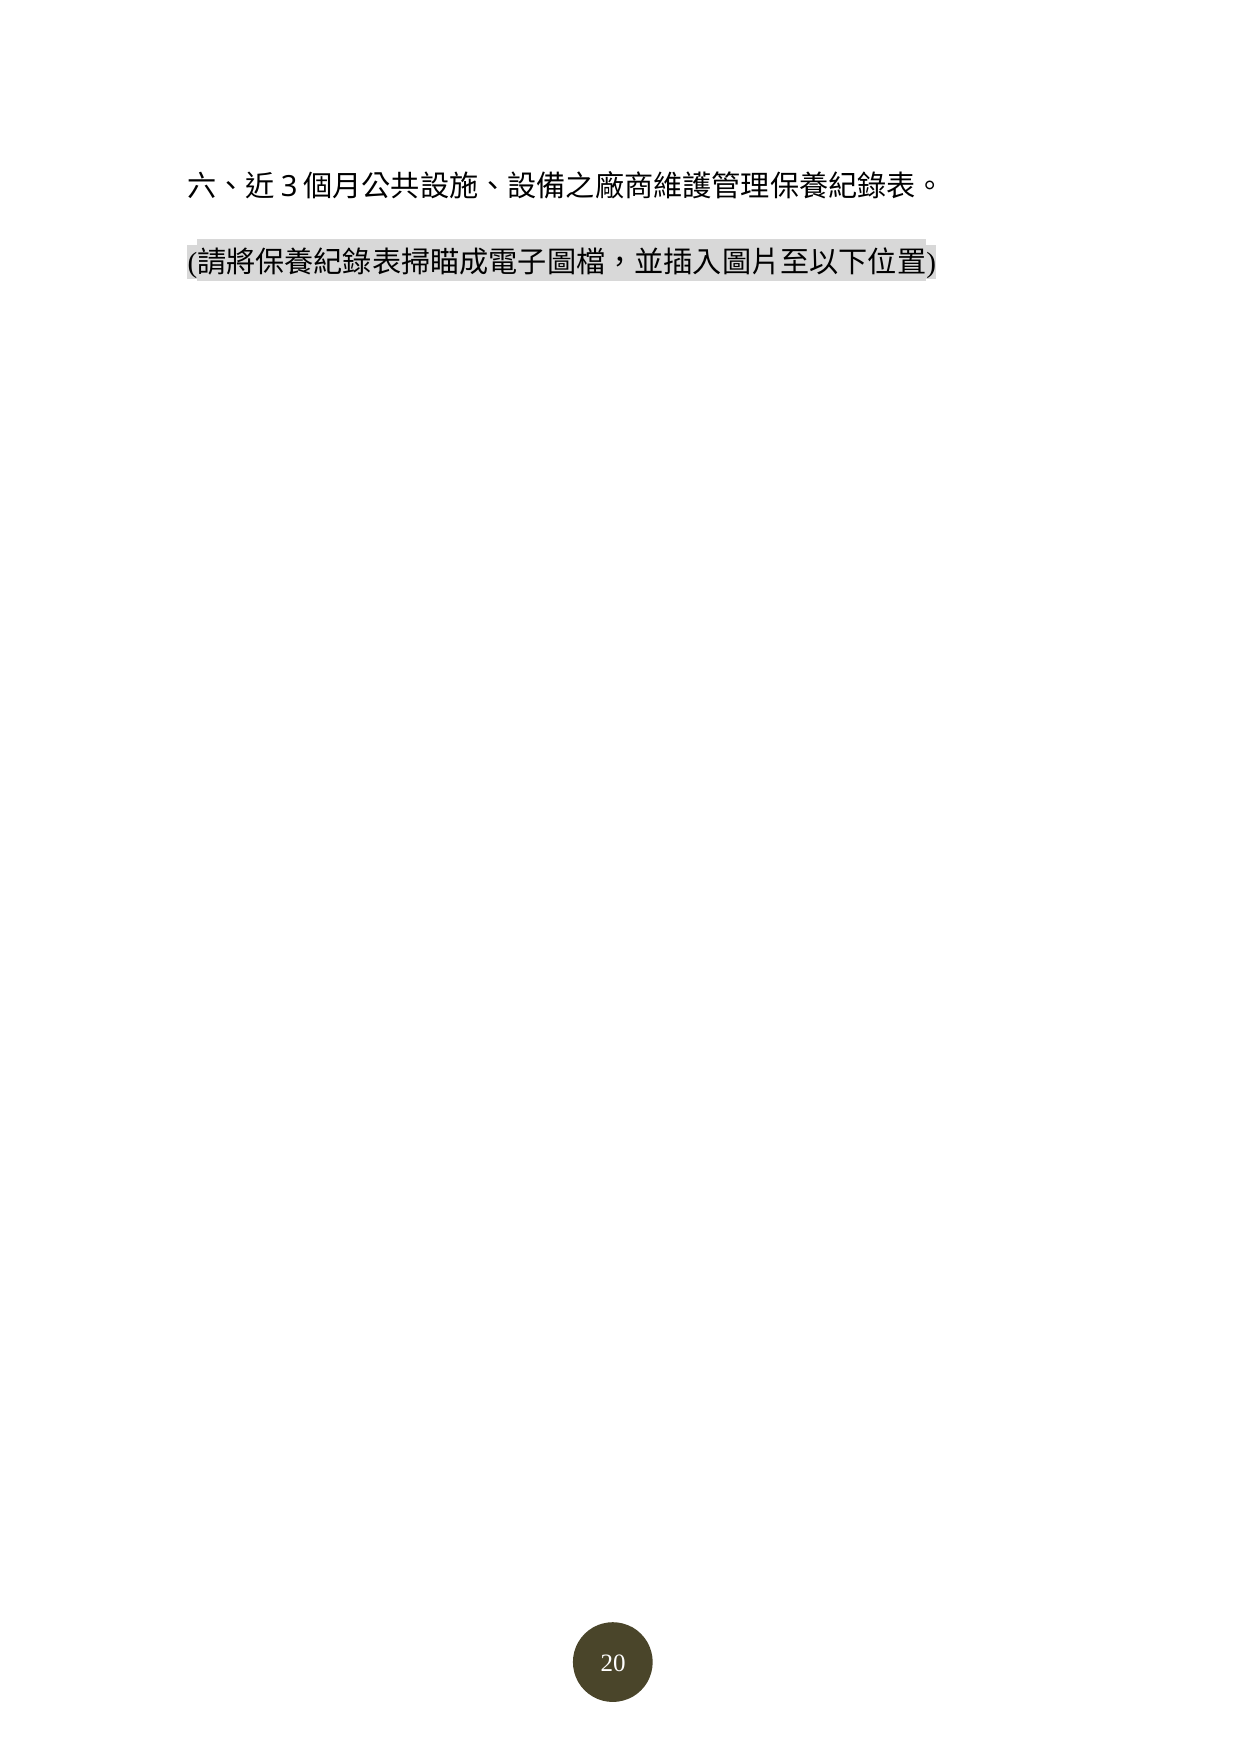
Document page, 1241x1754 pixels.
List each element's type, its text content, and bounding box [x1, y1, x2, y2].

text (請將保養紀錄表掃瞄成電子圖檔，並插入圖片至以下位置) [187, 238, 1053, 281]
text 六、近3個月公共設施、設備之廠商維護管理保養紀錄表。 [187, 162, 1053, 205]
